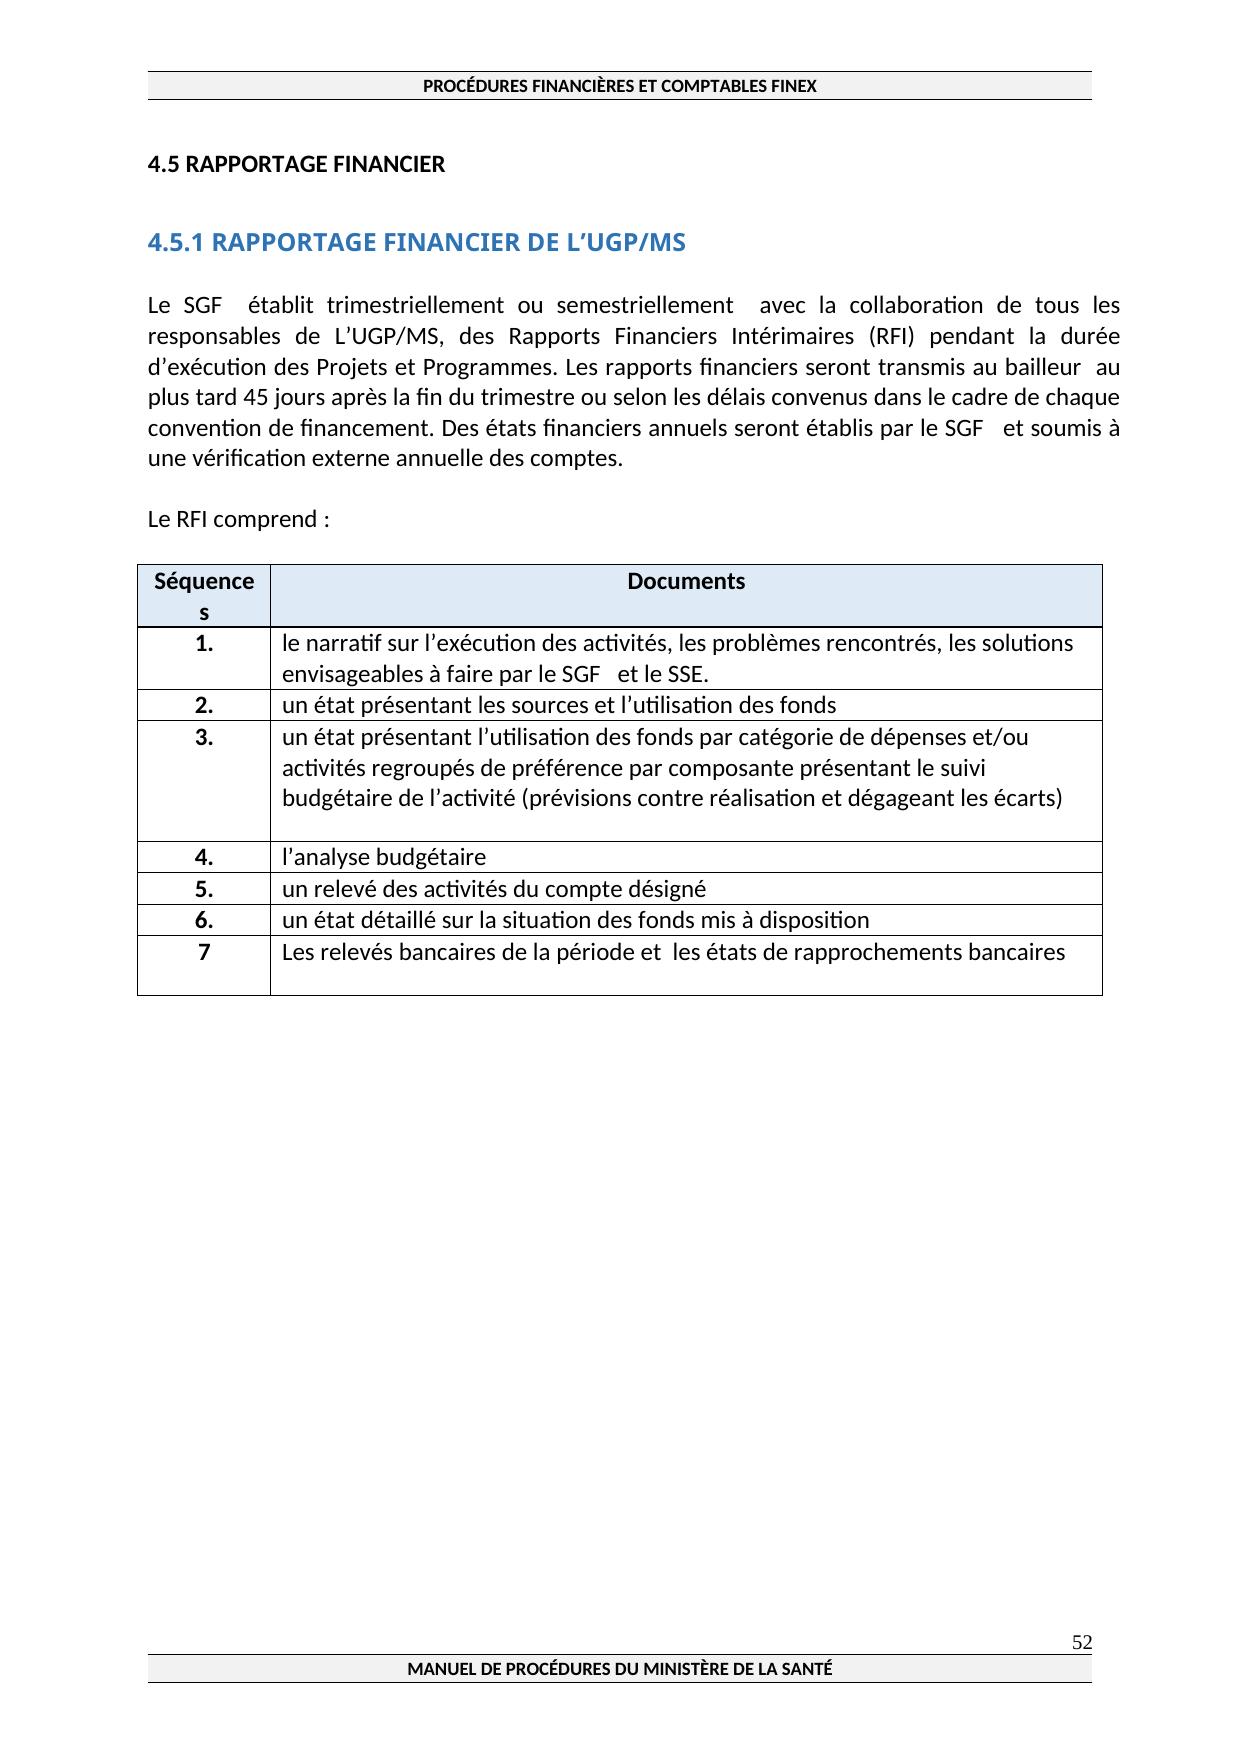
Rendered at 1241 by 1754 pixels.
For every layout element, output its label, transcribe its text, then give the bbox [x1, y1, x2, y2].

text Le SGF établit trimestriellement ou semestriellement avec la collaboration de tous les responsables de L’UGP/MS, des Rapports Financiers Intérimaires (RFI) pendant la durée d’exécution des Projets et Programmes. Les rapports financiers seront transmis au bailleur au plus tard 45 jours après la fin du trimestre ou selon les délais convenus dans le cadre de chaque convention de financement. Des états financiers annuels seront établis par le SGF et soumis à une vérification externe annuelle des comptes. [148, 290, 1122, 473]
subtitle 4.5.1 RAPPORTAGE FINANCIER DE L’UGP/MS [148, 225, 1092, 259]
table_cell 4. [138, 842, 270, 872]
table_cell un état présentant les sources et l’utilisation des fonds [271, 690, 1102, 720]
table_cell l’analyse budgétaire [271, 842, 1102, 872]
table_cell 1. [138, 628, 270, 688]
table_cell un état présentant l’utilisation des fonds par catégorie de dépenses et/ou activités regroupés de préférence par composante présentant le suivi budgétaire de l’activité (prévisions contre réalisation et dégageant les écarts) [271, 721, 1102, 841]
table_header Séquences [138, 565, 270, 626]
table_cell 5. [138, 873, 270, 904]
table_header Documents [271, 565, 1102, 626]
table_cell 2. [138, 690, 270, 720]
table_cell le narratif sur l’exécution des activités, les problèmes rencontrés, les solutions envisageables à faire par le SGF et le SSE. [271, 628, 1102, 688]
subtitle 4.5 RAPPORTAGE FINANCIER [148, 148, 1092, 178]
table_cell 3. [138, 721, 270, 841]
table_cell 7 [138, 936, 270, 995]
table_cell 6. [138, 905, 270, 935]
text Le RFI comprend : [148, 503, 1092, 534]
table_cell un état détaillé sur la situation des fonds mis à disposition [271, 905, 1102, 935]
table_cell un relevé des activités du compte désigné [271, 873, 1102, 904]
table_cell Les relevés bancaires de la période et les états de rapprochements bancaires [271, 936, 1102, 995]
